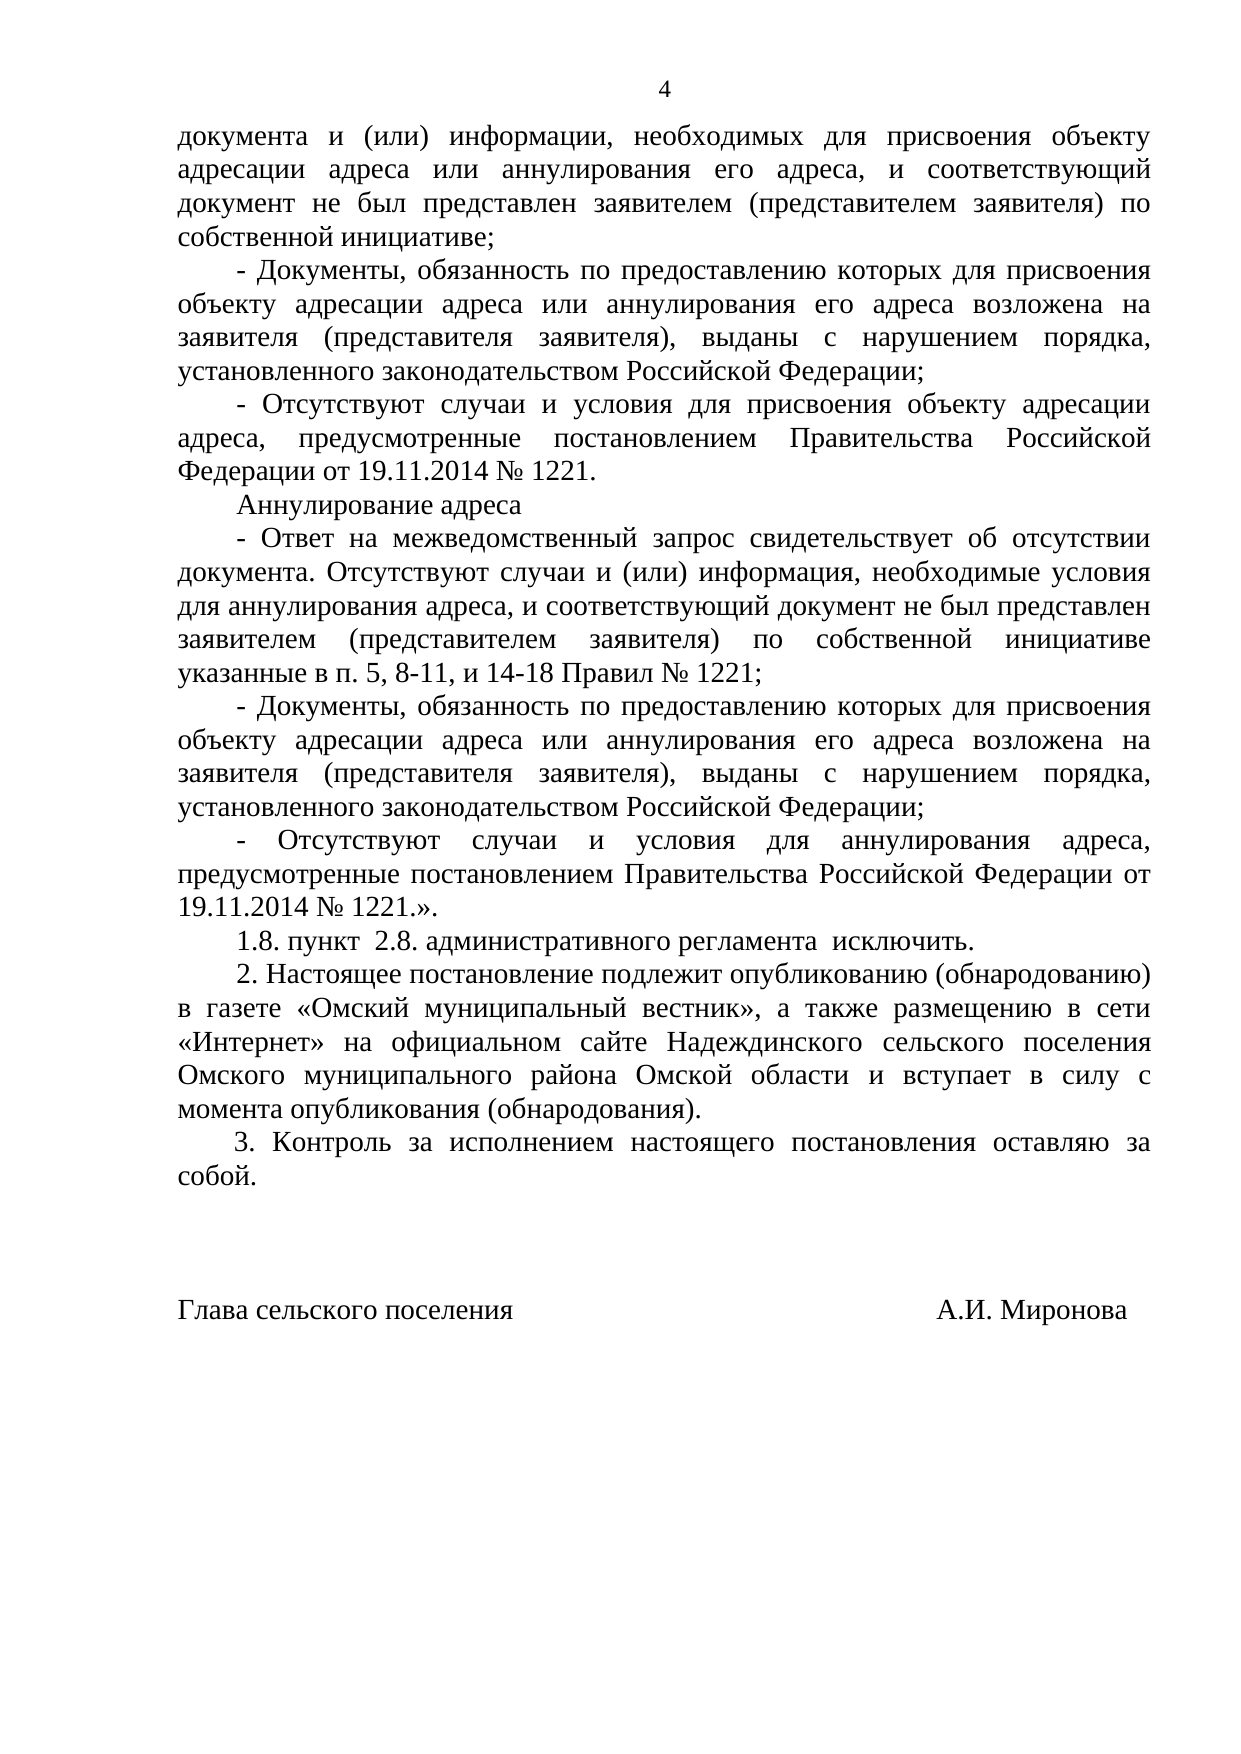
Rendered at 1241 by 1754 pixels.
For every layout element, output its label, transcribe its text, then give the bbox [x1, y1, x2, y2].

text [177, 118, 1152, 252]
text Аннулирование адреса [177, 487, 1152, 521]
text Глава сельского поселения А.И. Миронова [177, 1292, 1152, 1326]
text - Отсутствуют случаи и условия для присвоения объекту адресации адреса, предусмотренные постановлением Правительства Российской Федерации от 19.11.2014 № 1221. [177, 386, 1152, 487]
text 2. Настоящее постановление подлежит опубликованию (обнародованию) в газете «Омский муниципальный вестник», а также размещению в сети «Интернет» на официальном сайте Надеждинского сельского поселения Омского муниципального района Омской области и вступает в силу с момента опубликования (обнародования). [177, 957, 1152, 1124]
text 1.8. пункт 2.8. административного регламента исключить. [177, 923, 1152, 957]
text - Ответ на межведомственный запрос свидетельствует об отсутствии документа. Отсутствуют случаи и (или) информация, необходимые условия для аннулирования адреса, и соответствующий документ не был представлен заявителем (представителем заявителя) по собственной инициативе указанные в п. 5, 8-11, и 14-18 Правил № 1221; [177, 521, 1152, 688]
text - Документы, обязанность по предоставлению которых для присвоения объекту адресации адреса или аннулирования его адреса возложена на заявителя (представителя заявителя), выданы с нарушением порядка, установленного законодательством Российской Федерации; [177, 688, 1152, 822]
text - Документы, обязанность по предоставлению которых для присвоения объекту адресации адреса или аннулирования его адреса возложена на заявителя (представителя заявителя), выданы с нарушением порядка, установленного законодательством Российской Федерации; [177, 252, 1152, 386]
text 3. Контроль за исполнением настоящего постановления оставляю за собой. [177, 1124, 1152, 1191]
text - Отсутствуют случаи и условия для аннулирования адреса, предусмотренные постановлением Правительства Российской Федерации от 19.11.2014 № 1221.». [177, 822, 1152, 923]
